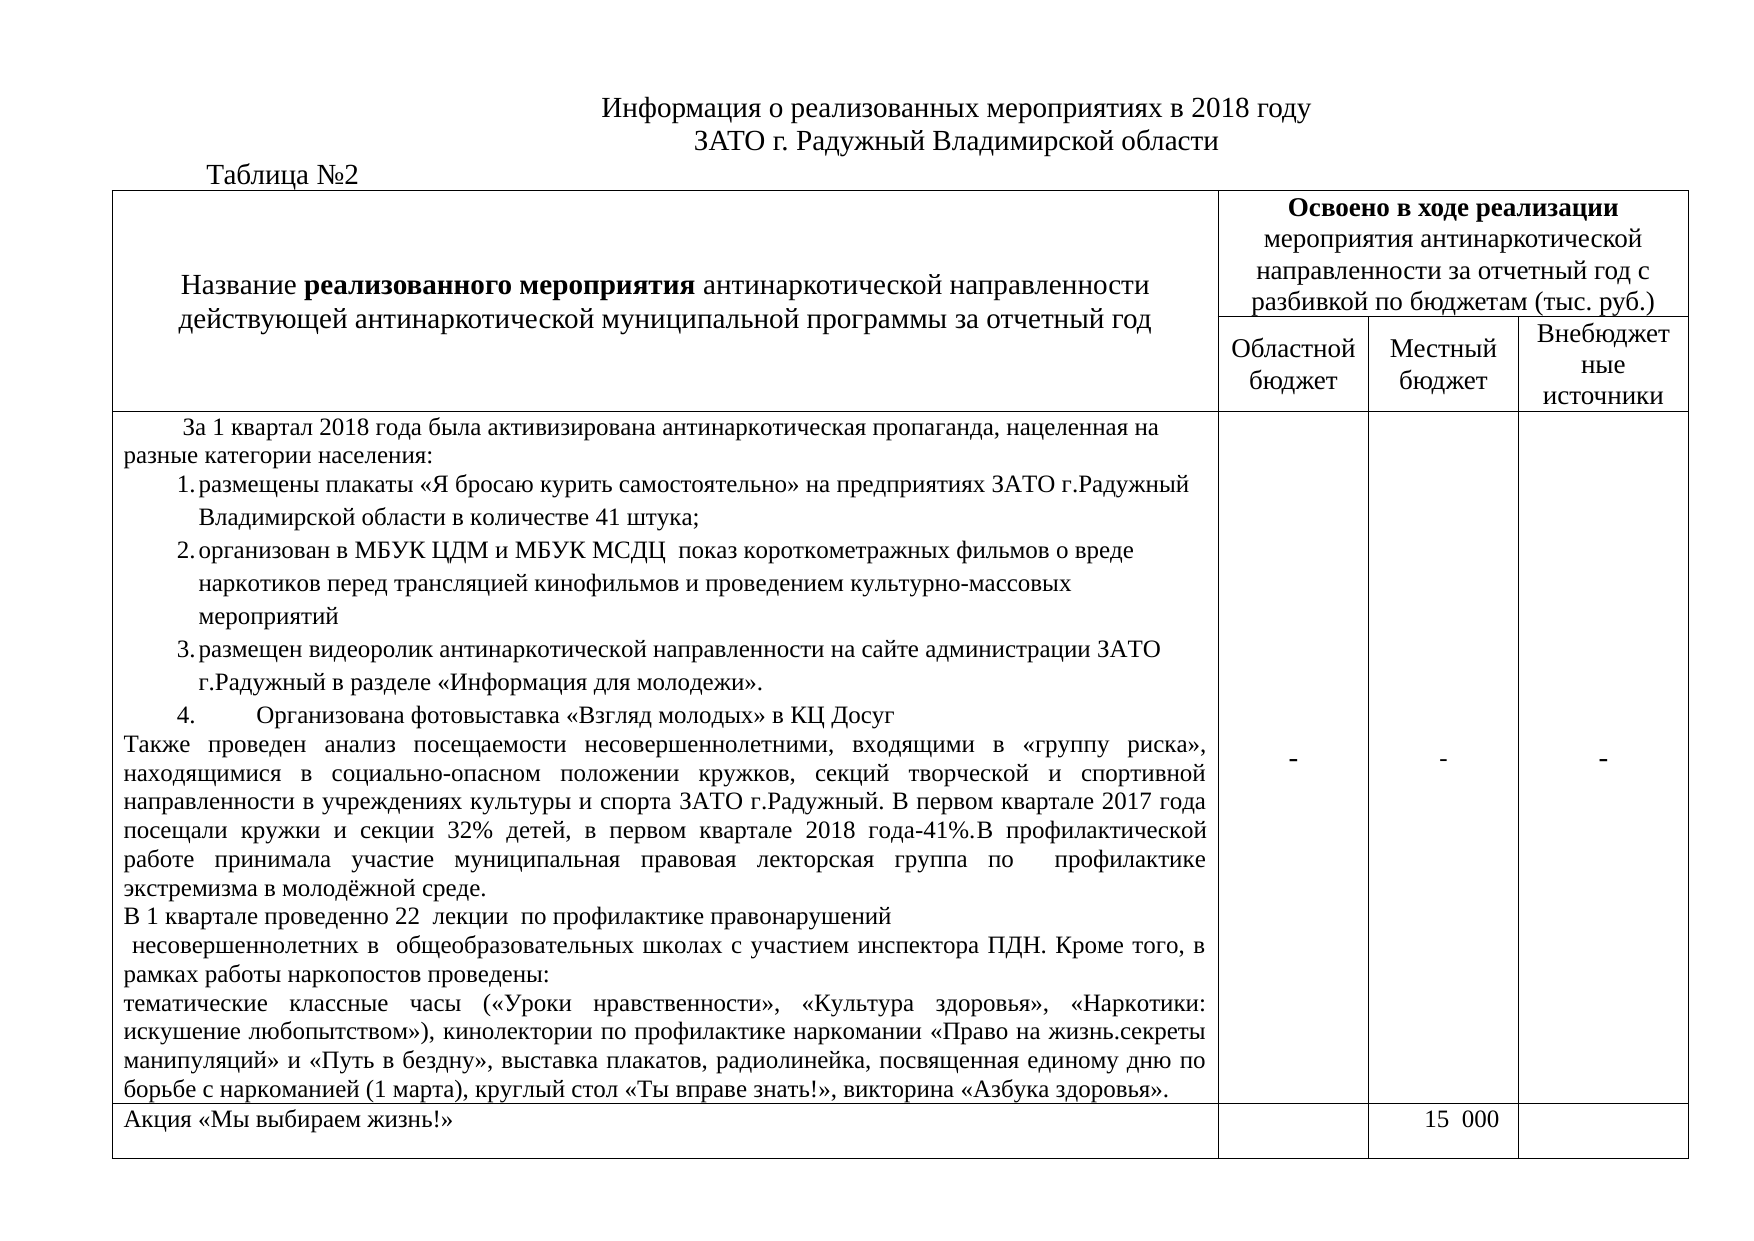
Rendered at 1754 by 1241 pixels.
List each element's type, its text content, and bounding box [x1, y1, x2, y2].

text Информация о реализованных мероприятиях в 2018 году [206, 90, 1706, 123]
table_cell [1219, 1104, 1368, 1158]
table_cell - [1519, 412, 1688, 1103]
table_cell Областной бюджет [1219, 317, 1368, 411]
text Таблица №2 [206, 157, 1706, 190]
table_cell Местный бюджет [1369, 317, 1518, 411]
table_cell Внебюджетные источники [1519, 317, 1688, 411]
table_cell - [1369, 412, 1518, 1103]
text ЗАТО г. Радужный Владимирской области [206, 123, 1706, 157]
table_cell За 1 квартал 2018 года была активизирована антинаркотическая пропаганда, нацеленная на разные категории населения: размещены плакаты «Я бросаю курить самостоятельно» на предприятиях ЗАТО г.Радужный Владимирской области в количестве 41 штука; организован в МБУК ЦДМ и МБУК МСДЦ показ короткометражных фильмов о вреде наркотиков перед трансляцией кинофильмов и проведением культурно-массовых мероприятий размещен видеоролик антинаркотической направленности на сайте администрации ЗАТО г.Радужный в разделе «Информация для молодежи». Организована фотовыставка «Взгляд молодых» в КЦ Досуг Также проведен анализ посещаемости несовершеннолетними, входящими в «группу риска», находящимися в социально-опасном положении кружков, секций творческой и спортивной направленности в учреждениях культуры и спорта ЗАТО г.Радужный. В первом квартале 2017 года посещали кружки и секции 32% детей, в первом квартале 2018 года-41%.В профилактической работе принимала участие муниципальная правовая лекторская группа по профилактике экстремизма в молодёжной среде. В 1 квартале проведенно 22 лекции по профилактике правонарушений несовершеннолетних в общеобразовательных школах с участием инспектора ПДН. Кроме того, в рамках работы наркопостов проведены: тематические классные часы («Уроки нравственности», «Культура здоровья», «Наркотики: искушение любопытством»), кинолектории по профилактике наркомании «Право на жизнь.секреты манипуляций» и «Путь в бездну», выставка плакатов, радиолинейка, посвященная единому дню по борьбе с наркоманией (1 марта), круглый стол «Ты вправе знать!», викторина «Азбука здоровья». [113, 412, 1218, 1103]
table_cell - [1219, 412, 1368, 1103]
table_cell [1519, 1104, 1688, 1158]
table_cell Акция «Мы выбираем жизнь!» [113, 1104, 1218, 1158]
table_cell 000 [1369, 1104, 1518, 1158]
table_header Название реализованного мероприятия антинаркотической направленности действующей антинаркотической муниципальной программы за отчетный год [113, 191, 1218, 411]
table_header Освоено в ходе реализации мероприятия антинаркотической направленности за отчетный год с разбивкой по бюджетам (тыс. руб.) [1219, 191, 1688, 316]
